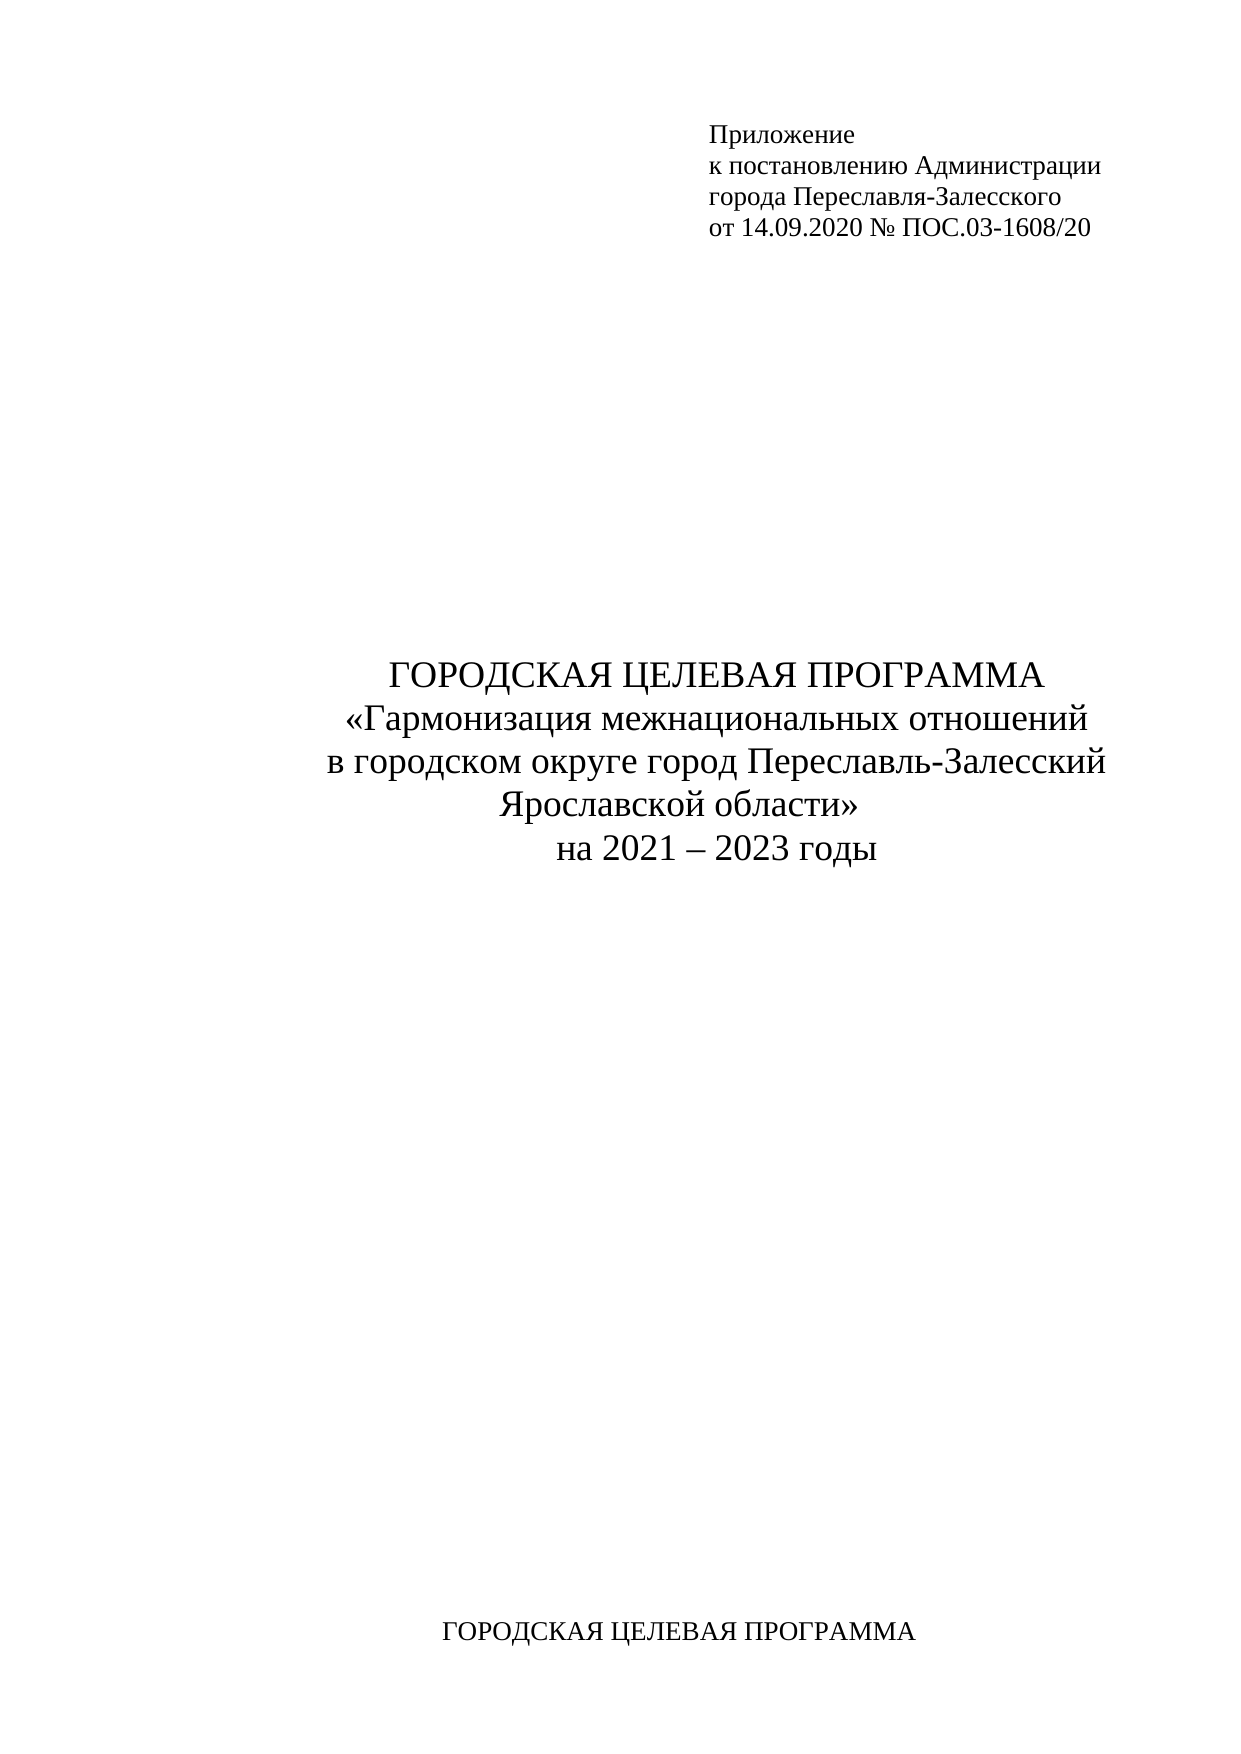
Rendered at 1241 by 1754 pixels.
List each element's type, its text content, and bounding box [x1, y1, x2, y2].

text ГОРОДСКАЯ ЦЕЛЕВАЯ ПРОГРАММА [177, 652, 1181, 696]
text города Переславля-Залесского [177, 180, 1181, 212]
text Приложение [177, 118, 1181, 149]
text ГОРОДСКАЯ ЦЕЛЕВАЯ ПРОГРАММА [177, 1616, 1181, 1647]
text от 14.09.2020 № ПОС.03-1608/20 [177, 212, 1181, 243]
text к постановлению Администрации [177, 149, 1181, 180]
text «Гармонизация межнациональных отношений [177, 696, 1181, 739]
text в городском округе город Переславль-Залесский Ярославской области» [177, 739, 1181, 825]
text на 2021 – 2023 годы [177, 825, 1181, 868]
